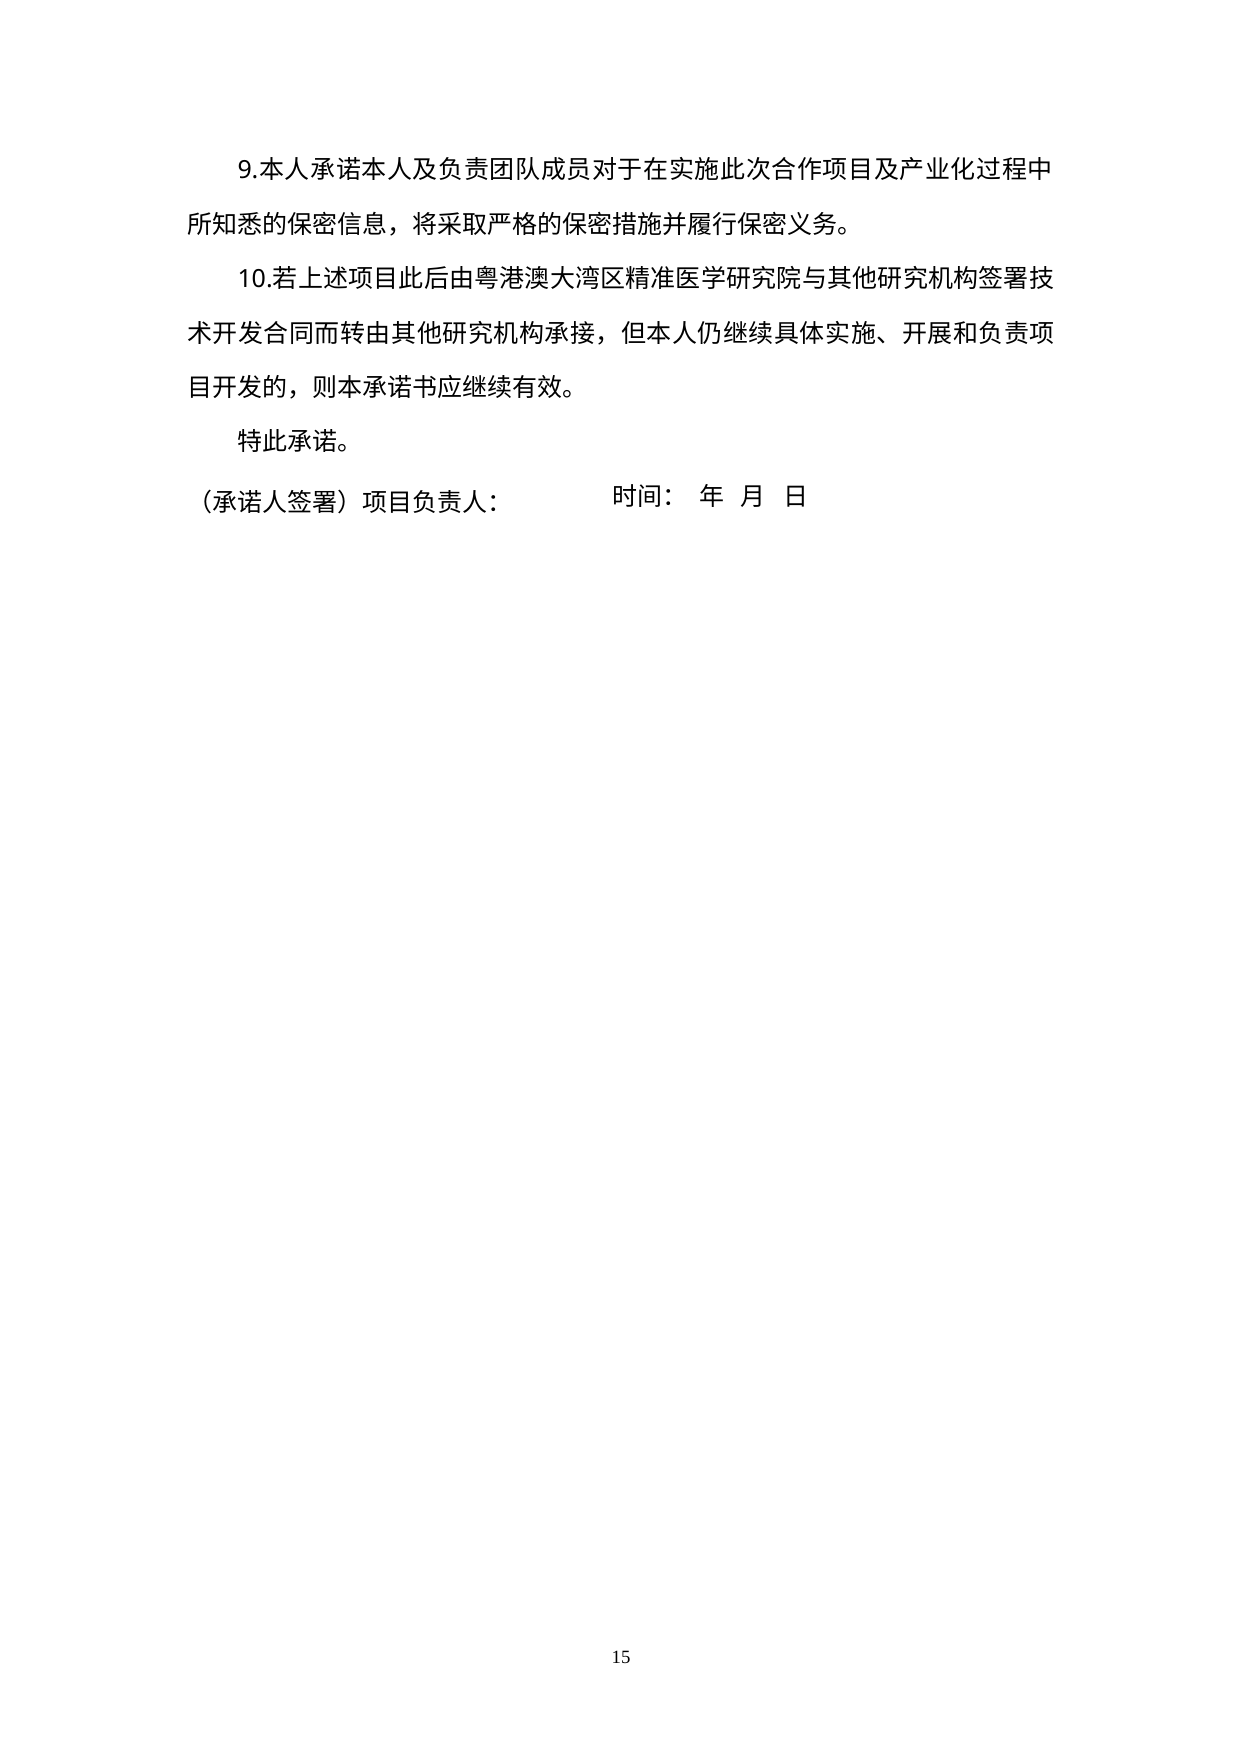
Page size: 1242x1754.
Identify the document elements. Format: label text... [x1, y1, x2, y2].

text 10.若上述项目此后由粤港澳大湾区精准医学研究院与其他研究机构签署技术开发合同而转由其他研究机构承接，但本人仍继续具体实施、开展和负责项目开发的，则本承诺书应继续有效。 [187, 259, 1054, 404]
text （承诺人签署）项目负责人： 时间： 年 月 日 [187, 476, 1054, 519]
text 9.本人承诺本人及负责团队成员对于在实施此次合作项目及产业化过程中所知悉的保密信息，将采取严格的保密措施并履行保密义务。 [187, 150, 1054, 241]
text 特此承诺。 [187, 422, 1054, 458]
